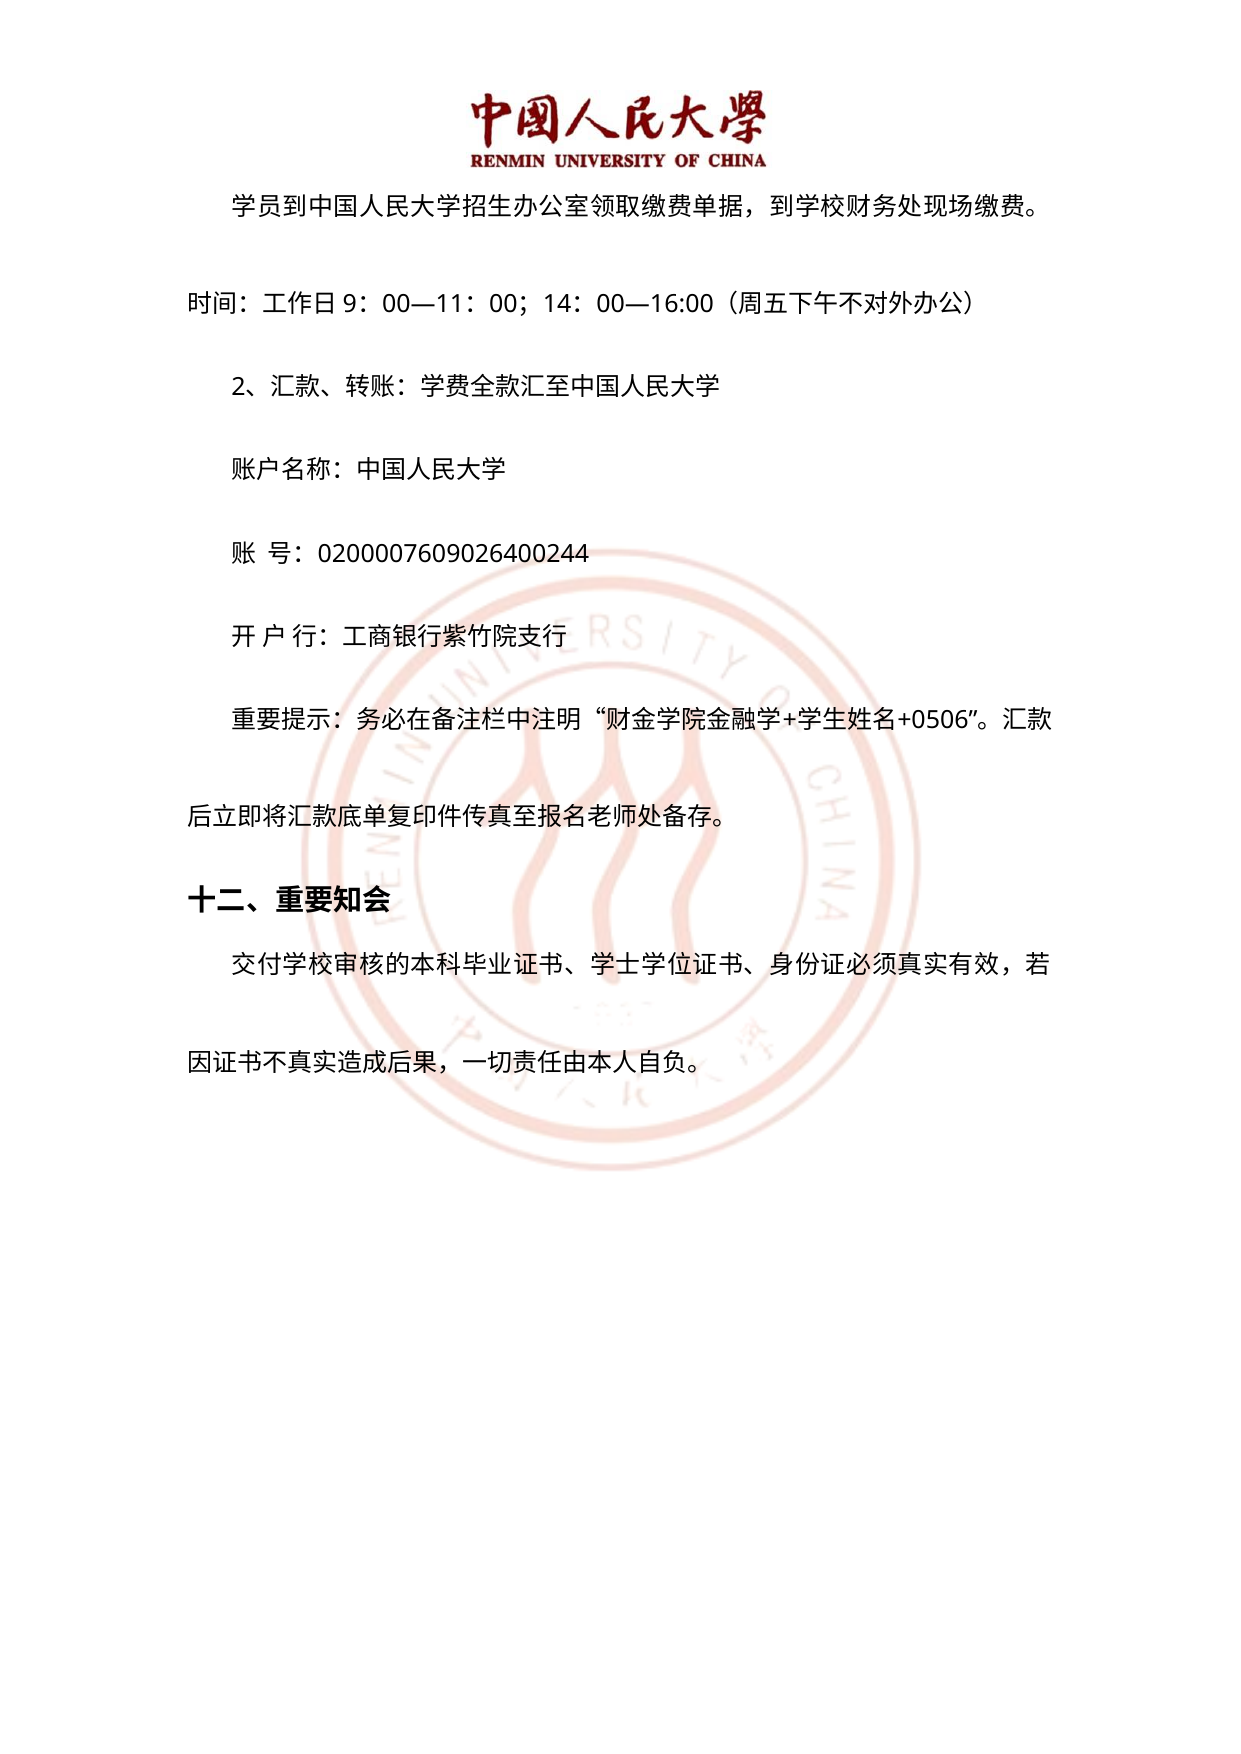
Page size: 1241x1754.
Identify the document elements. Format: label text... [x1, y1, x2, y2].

text 账户名称：中国人民大学 [187, 436, 1053, 501]
text 重要提示：务必在备注栏中注明“财金学院金融学+学生姓名+0506”。汇款后立即将汇款底单复印件传真至报名老师处备存。 [187, 685, 1053, 847]
text 开 户 行：工商银行紫竹院支行 [187, 602, 1053, 667]
text 2、汇款、转账：学费全款汇至中国人民大学 [187, 352, 1053, 417]
text 十二、重要知会 [187, 866, 1053, 931]
text 交付学校审核的本科毕业证书、学士学位证书、身份证必须真实有效，若因证书不真实造成后果，一切责任由本人自负。 [187, 931, 1053, 1093]
text 账 号：0200007609026400244 [187, 519, 1053, 584]
picture [465, 90, 775, 168]
text 学员到中国人民大学招生办公室领取缴费单据，到学校财务处现场缴费。时间：工作日9：00—11：00；14：00—16:00（周五下午不对外办公） [187, 172, 1053, 334]
